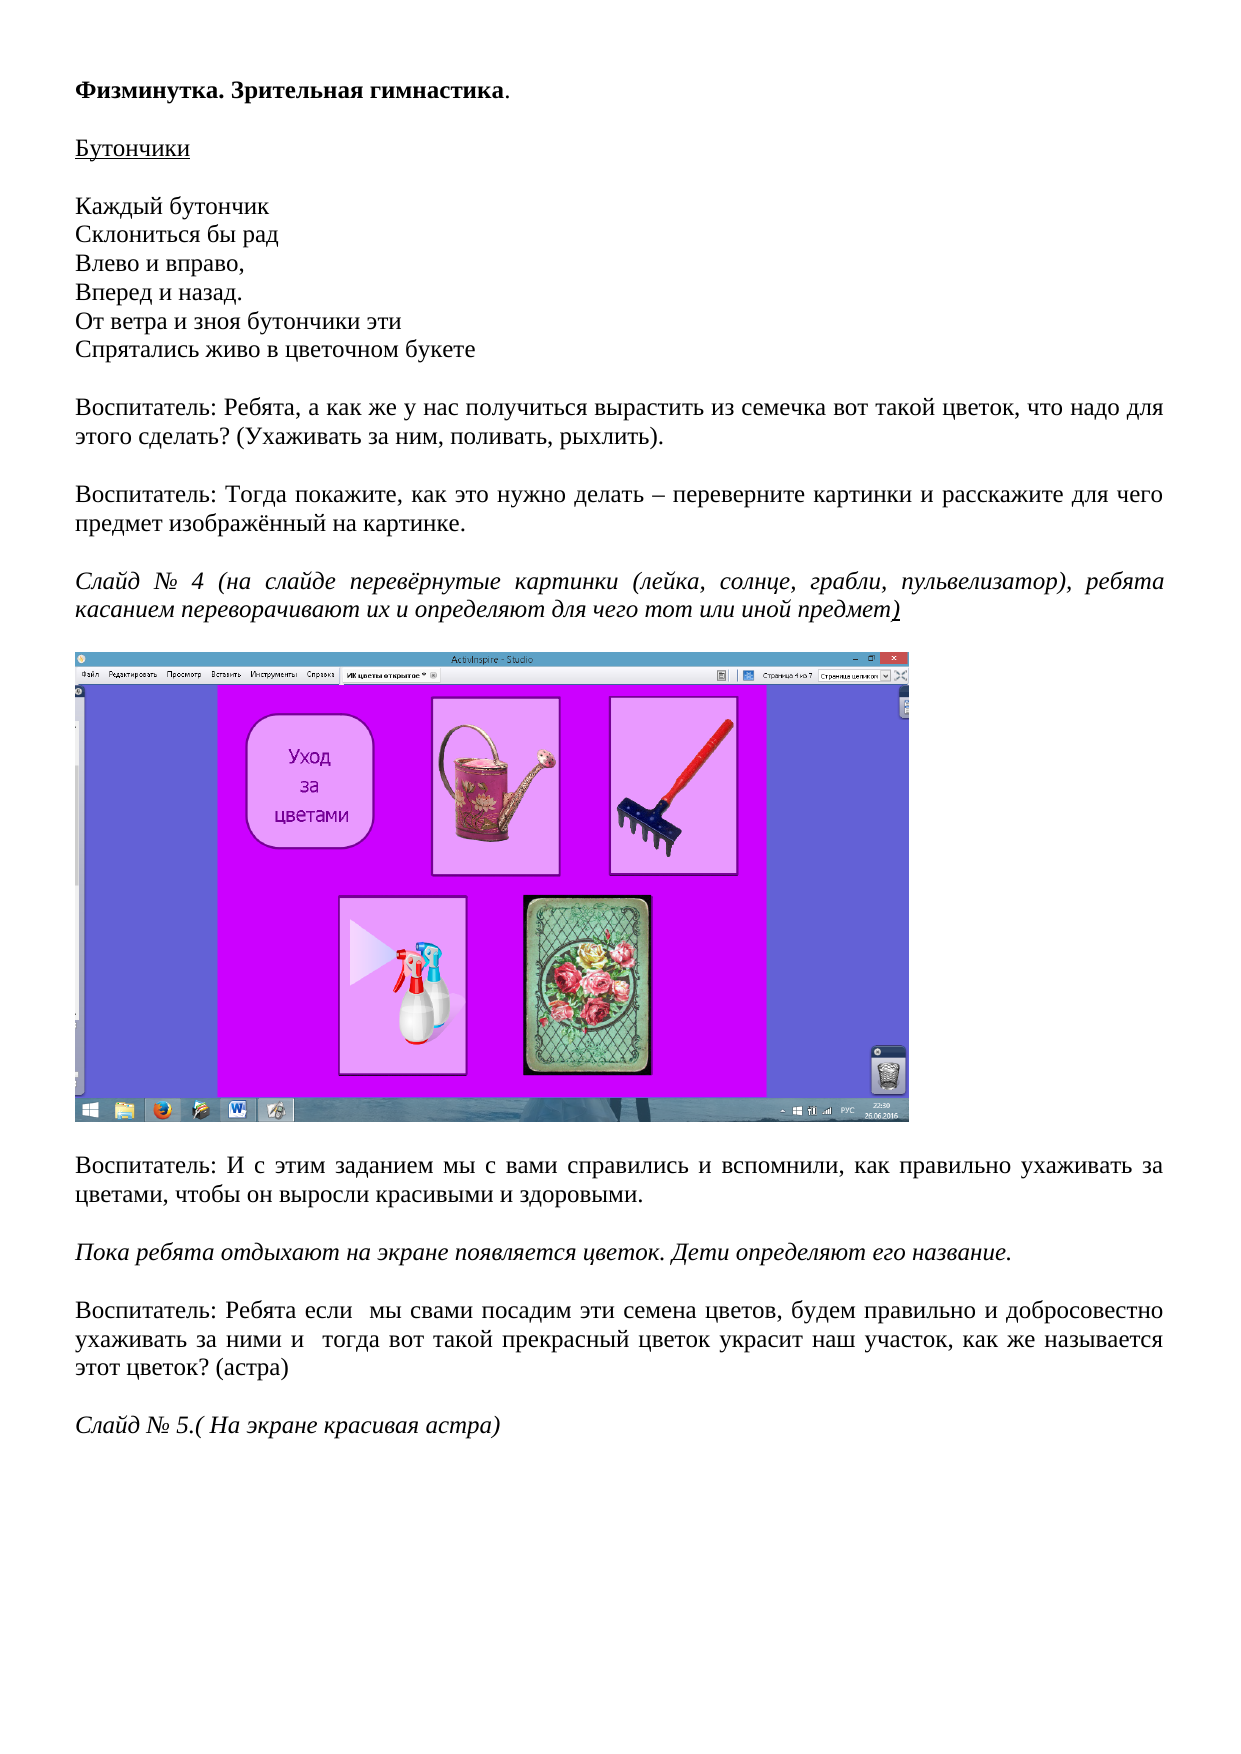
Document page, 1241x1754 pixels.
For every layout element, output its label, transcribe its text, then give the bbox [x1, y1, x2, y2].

text Бутончики [75, 133, 1165, 162]
text Воспитатель: Ребята если мы свами посадим эти семена цветов, будем правильно и добросовестно ухаживать за ними и тогда вот такой прекрасный цветок украсит наш участок, как же называется этот цветок? (астра) [75, 1295, 1165, 1381]
text От ветра и зноя бутончики эти [75, 306, 1165, 334]
text Каждый бутончик [75, 191, 1165, 219]
text Пока ребята отдыхают на экране появляется цветок. Дети определяют его название. [75, 1237, 1165, 1266]
text Вперед и назад. [75, 277, 1165, 306]
text Воспитатель: И с этим заданием мы с вами справились и вспомнили, как правильно ухаживать за цветами, чтобы он выросли красивыми и здоровыми. [75, 1150, 1165, 1208]
text Слайд № 5.( На экране красивая астра) [75, 1410, 1165, 1439]
text Слайд № 4 (на слайде перевёрнутые картинки (лейка, солнце, грабли, пульвелизатор), ребята касанием переворачивают их и определяют для чего тот или иной предмет) [75, 566, 1165, 623]
text Склониться бы рад [75, 219, 1165, 248]
text Влево и вправо, [75, 248, 1165, 277]
text Физминутка. Зрительная гимнастика. [75, 75, 1165, 104]
text Воспитатель: Тогда покажите, как это нужно делать – переверните картинки и расскажите для чего предмет изображённый на картинке. [75, 479, 1165, 537]
picture [75, 652, 909, 1122]
text Воспитатель: Ребята, а как же у нас получиться вырастить из семечка вот такой цветок, что надо для этого сделать? (Ухаживать за ним, поливать, рыхлить). [75, 392, 1165, 450]
text Спрятались живо в цветочном букете [75, 334, 1165, 363]
